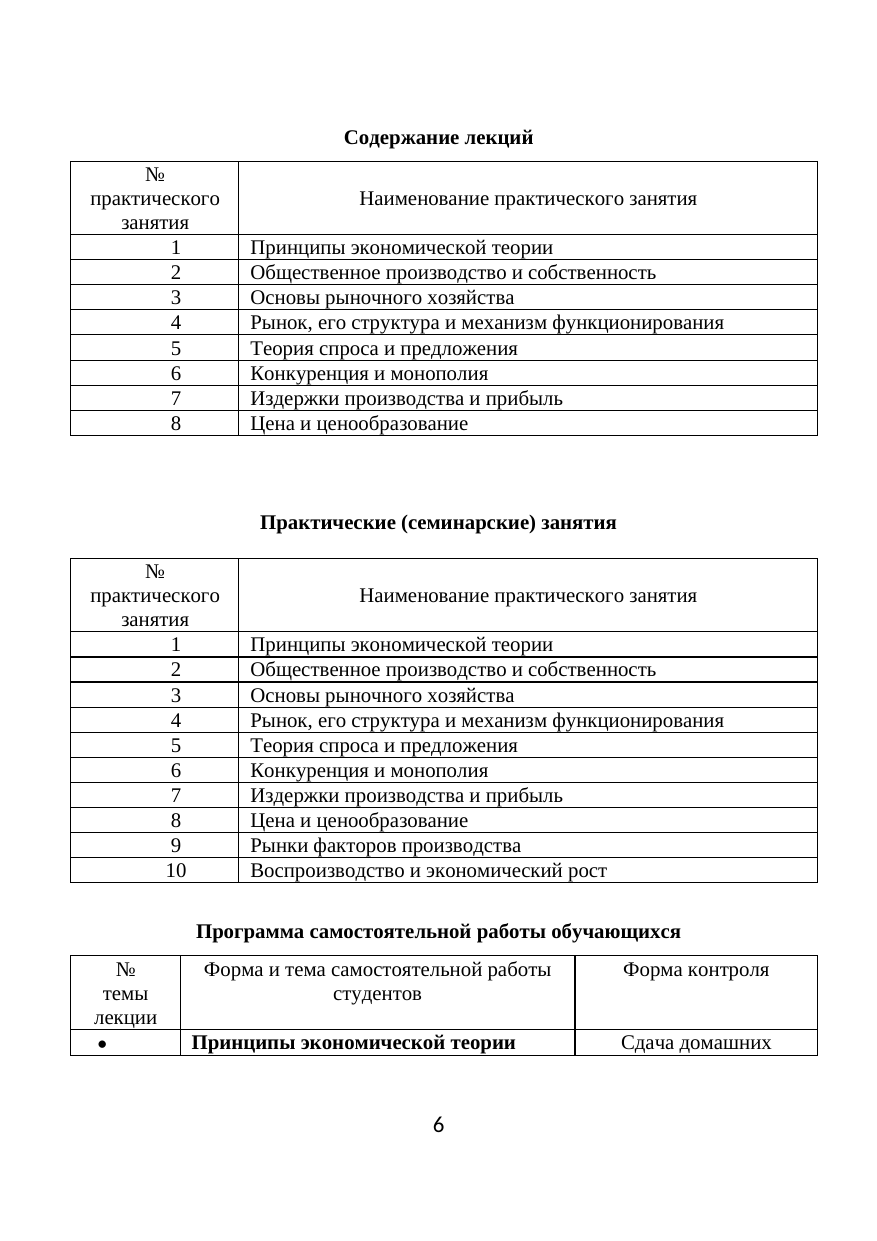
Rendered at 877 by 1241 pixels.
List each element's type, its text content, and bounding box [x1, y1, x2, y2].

table_cell Конкуренция и монополия [239, 361, 817, 384]
table_cell Основы рыночного хозяйства [239, 683, 817, 707]
table_cell Принципы экономической теории [239, 235, 817, 259]
table_header № темы лекции [71, 956, 180, 1029]
table_cell 9 [71, 833, 238, 857]
table_cell Издержки производства и прибыль [239, 783, 817, 807]
table_cell Общественное производство и собственность [239, 260, 817, 284]
table_cell Конкуренция и монополия [239, 758, 817, 782]
table_cell 2 [71, 658, 238, 681]
table_cell 5 [71, 733, 238, 757]
text Содержание лекций [59, 125, 818, 149]
table_header № практического занятия [71, 162, 238, 234]
table_cell Теория спроса и предложения [239, 733, 817, 757]
table_cell Цена и ценообразование [239, 411, 817, 435]
table_header Форма контроля [576, 956, 817, 1029]
table_cell Принципы экономической теории [239, 632, 817, 656]
table_header № практического занятия [71, 559, 238, 631]
table_cell Воспроизводство и экономический рост [239, 858, 817, 882]
table_cell Теория спроса и предложения [239, 335, 817, 359]
table_cell 7 [71, 386, 238, 410]
table_cell 7 [71, 783, 238, 807]
table_cell 4 [71, 310, 238, 334]
table_cell [71, 1030, 180, 1055]
table_cell Общественное производство и собственность [239, 658, 817, 681]
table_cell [576, 1030, 817, 1055]
table_cell 2 [71, 260, 238, 284]
table_cell 6 [71, 758, 238, 782]
table_cell 5 [71, 335, 238, 359]
table_cell 3 [71, 285, 238, 309]
table_cell 8 [71, 411, 238, 435]
text Практические (семинарские) занятия [59, 510, 818, 534]
table_cell 1 [71, 235, 238, 259]
table_cell Рынки факторов производства [239, 833, 817, 857]
table_cell Основы рыночного хозяйства [239, 285, 817, 309]
table_cell 3 [71, 683, 238, 707]
text Программа самостоятельной работы обучающихся [59, 919, 818, 943]
table_cell Издержки производства и прибыль [239, 386, 817, 410]
table_header Наименование практического занятия [239, 559, 817, 631]
table_cell 6 [71, 361, 238, 384]
table_cell Цена и ценообразование [239, 808, 817, 832]
table_cell 1 [71, 632, 238, 656]
table_cell 10 [71, 858, 238, 882]
table_header Наименование практического занятия [239, 162, 817, 234]
table_cell 4 [71, 708, 238, 732]
table_header Форма и тема самостоятельной работы студентов [181, 956, 574, 1029]
table_cell Рынок, его структура и механизм функционирования [239, 310, 817, 334]
table_cell 8 [71, 808, 238, 832]
table_cell Рынок, его структура и механизм функционирования [239, 708, 817, 732]
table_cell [181, 1030, 574, 1055]
